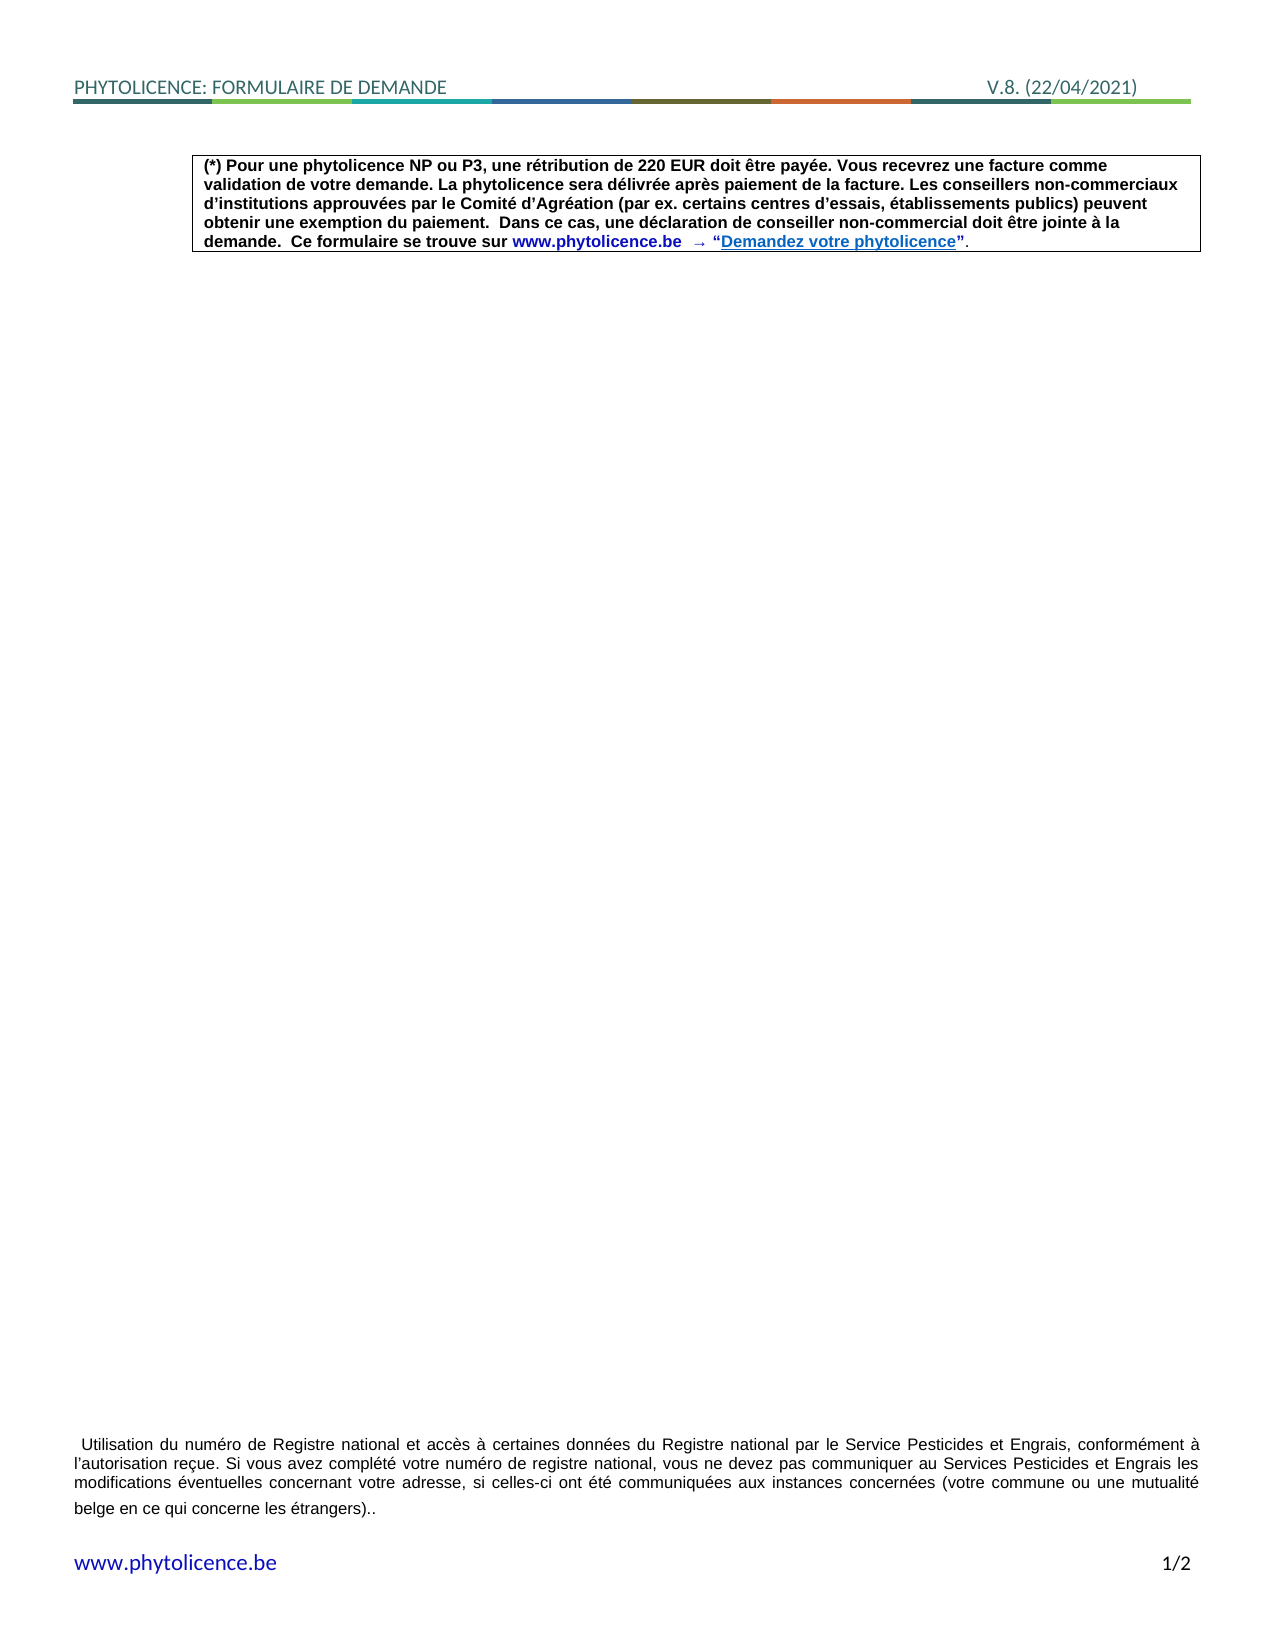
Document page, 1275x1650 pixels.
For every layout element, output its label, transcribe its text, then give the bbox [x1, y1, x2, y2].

picture [73, 99, 1191, 104]
table_cell (*) Pour une phytolicence NP ou P3, une rétribution de 220 EUR doit être payée. Vous recevrez une facture comme validation de votre demande. La phytolicence sera délivrée après paiement de la facture. Les conseillers non-commerciaux d’institutions approuvées par le Comité d’Agréation (par ex. certains centres d’essais, établissements publics) peuvent obtenir une exemption du paiement. Dans ce cas, une déclaration de conseiller non-commercial doit être jointe à la demande. Ce formulaire se trouve sur www.phytolicence.be → “Demandez votre phytolicence”. [193, 156, 1200, 251]
